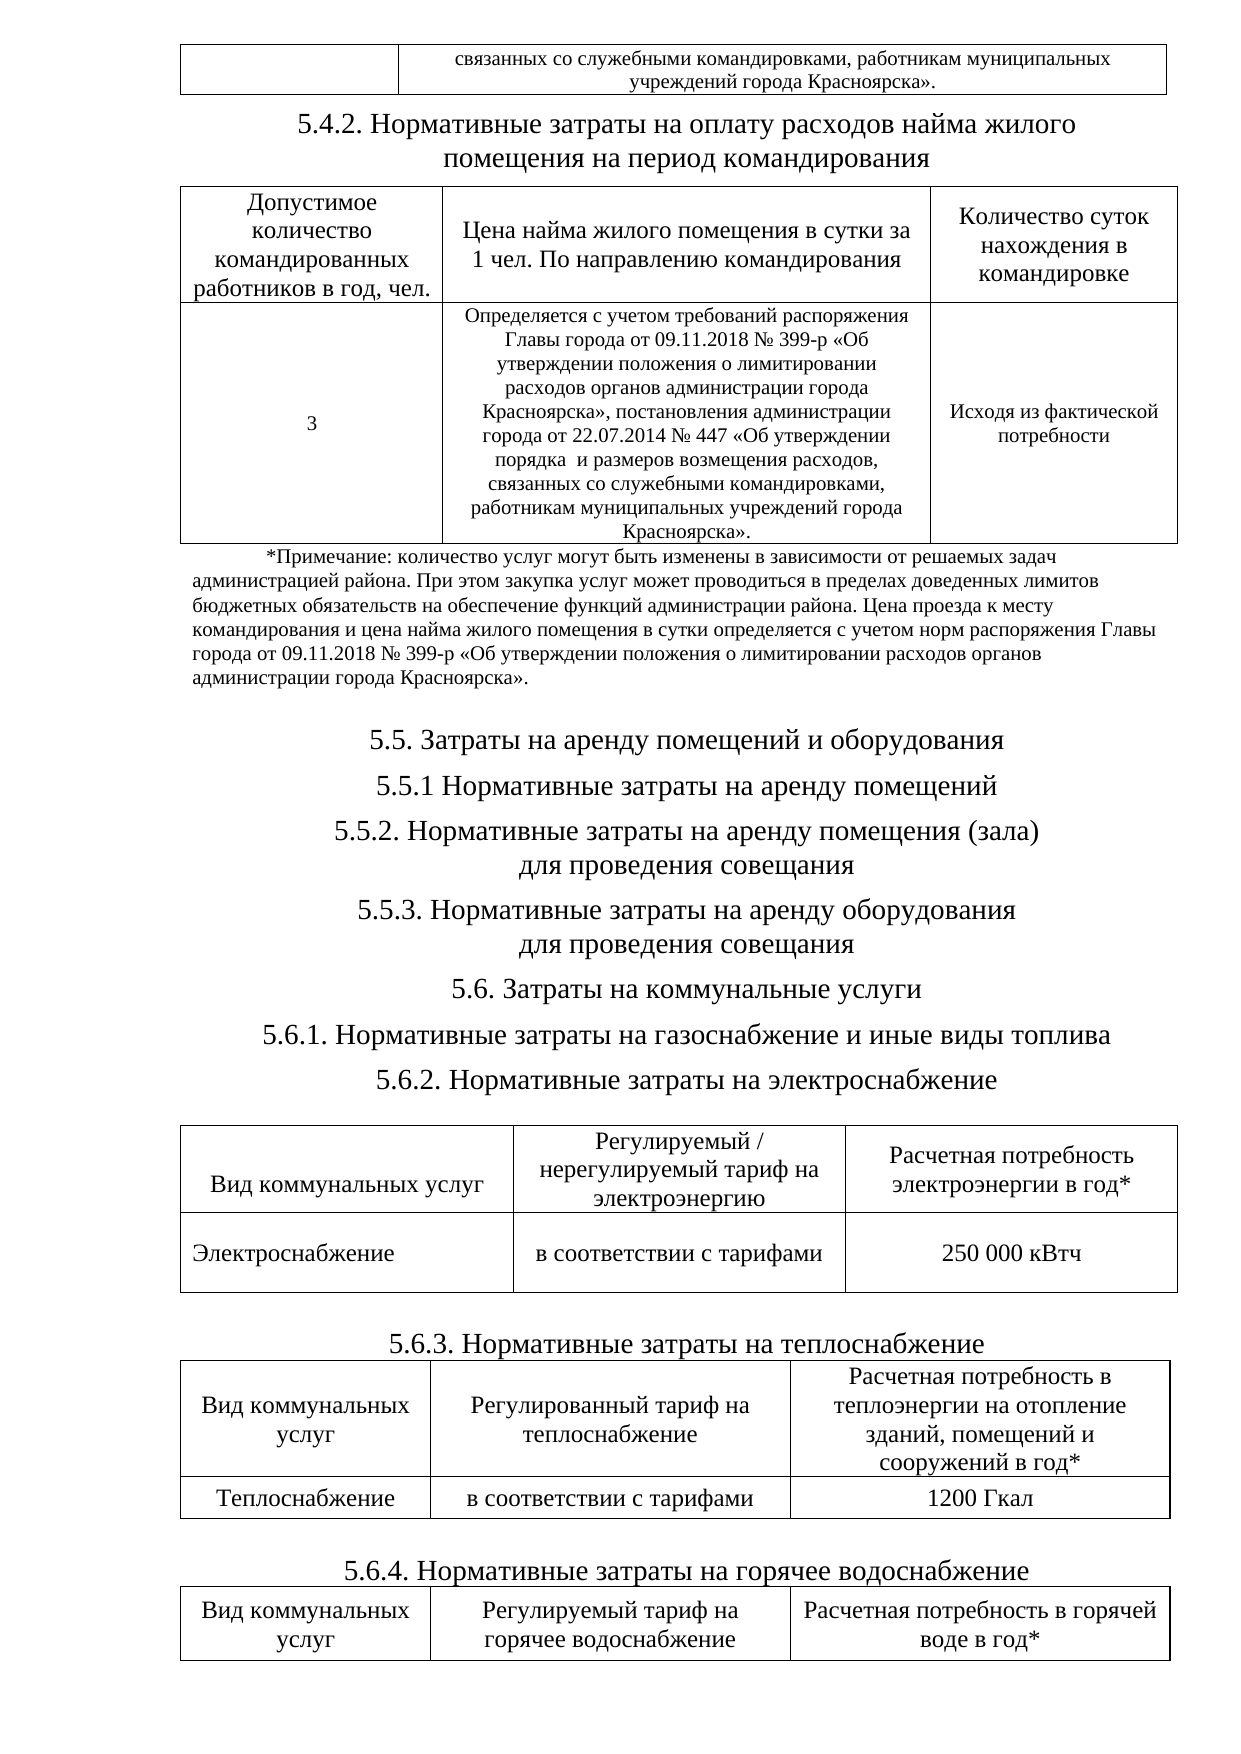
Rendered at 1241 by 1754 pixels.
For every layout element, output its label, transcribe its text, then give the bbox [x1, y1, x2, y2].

text 5.5.3. Нормативные затраты на аренду оборудования [192, 892, 1181, 926]
table_header Расчетная потребность электроэнергии в год* [846, 1126, 1177, 1212]
text 5.5. Затраты на аренду помещений и оборудования [192, 722, 1181, 756]
text помещения на период командирования [192, 140, 1181, 174]
table_cell 250 000 кВтч [846, 1213, 1177, 1292]
table_header Допустимое количество командированных работников в год, чел. [181, 187, 442, 302]
text 5.5.2. Нормативные затраты на аренду помещения (зала) [192, 813, 1181, 847]
table_cell 1200 Гкал [791, 1477, 1169, 1518]
text 5.5.1 Нормативные затраты на аренду помещений [192, 768, 1181, 801]
table_header Вид коммунальных услуг [181, 1361, 430, 1476]
table_header Регулированный тариф на теплоснабжение [431, 1361, 790, 1476]
table_cell в соответствии с тарифами [431, 1477, 790, 1518]
text для проведения совещания [192, 847, 1181, 880]
table_cell Электроснабжение [181, 1213, 513, 1292]
table_header Расчетная потребность в теплоэнергии на отопление зданий, помещений и сооружений в год* [791, 1361, 1169, 1476]
table_header Расчетная потребность в горячей воде в год* [791, 1587, 1169, 1660]
table_cell Теплоснабжение [181, 1477, 430, 1518]
table_header Регулируемый / нерегулируемый тариф на электроэнергию [514, 1126, 845, 1212]
table_cell Исходя из фактической потребности [931, 303, 1177, 543]
table_header Вид коммунальных услуг [181, 1126, 513, 1212]
table_cell 3 [181, 303, 442, 543]
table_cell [399, 45, 1166, 93]
table_header Цена найма жилого помещения в сутки за 1 чел. По направлению командирования [443, 187, 930, 302]
table_header Количество суток нахождения в командировке [931, 187, 1177, 302]
table_header Вид коммунальных услуг [181, 1587, 430, 1660]
text 5.6.1. Нормативные затраты на газоснабжение и иные виды топлива [192, 1017, 1181, 1051]
text для проведения совещания [192, 926, 1181, 959]
text 5.6.4. Нормативные затраты на горячее водоснабжение [192, 1553, 1181, 1586]
text 5.6.3. Нормативные затраты на теплоснабжение [192, 1327, 1181, 1360]
text 5.4.2. Нормативные затраты на оплату расходов найма жилого [192, 107, 1181, 140]
text 5.6. Затраты на коммунальные услуги [192, 971, 1181, 1005]
table_cell 3 [181, 45, 398, 93]
table_cell в соответствии с тарифами [514, 1213, 845, 1292]
text 5.6.2. Нормативные затраты на электроснабжение [192, 1062, 1181, 1096]
table_header Регулируемый тариф на горячее водоснабжение [431, 1587, 790, 1660]
text *Примечание: количество услуг могут быть изменены в зависимости от решаемых задач администрацией района. При этом закупка услуг может проводиться в пределах доведенных лимитов бюджетных обязательств на обеспечение функций администрации района. Цена проезда к месту командирования и цена найма жилого помещения в сутки определяется с учетом норм распоряжения Главы города от 09.11.2018 № 399-р «Об утверждении положения о лимитировании расходов органов администрации города Красноярска». [192, 544, 1181, 689]
